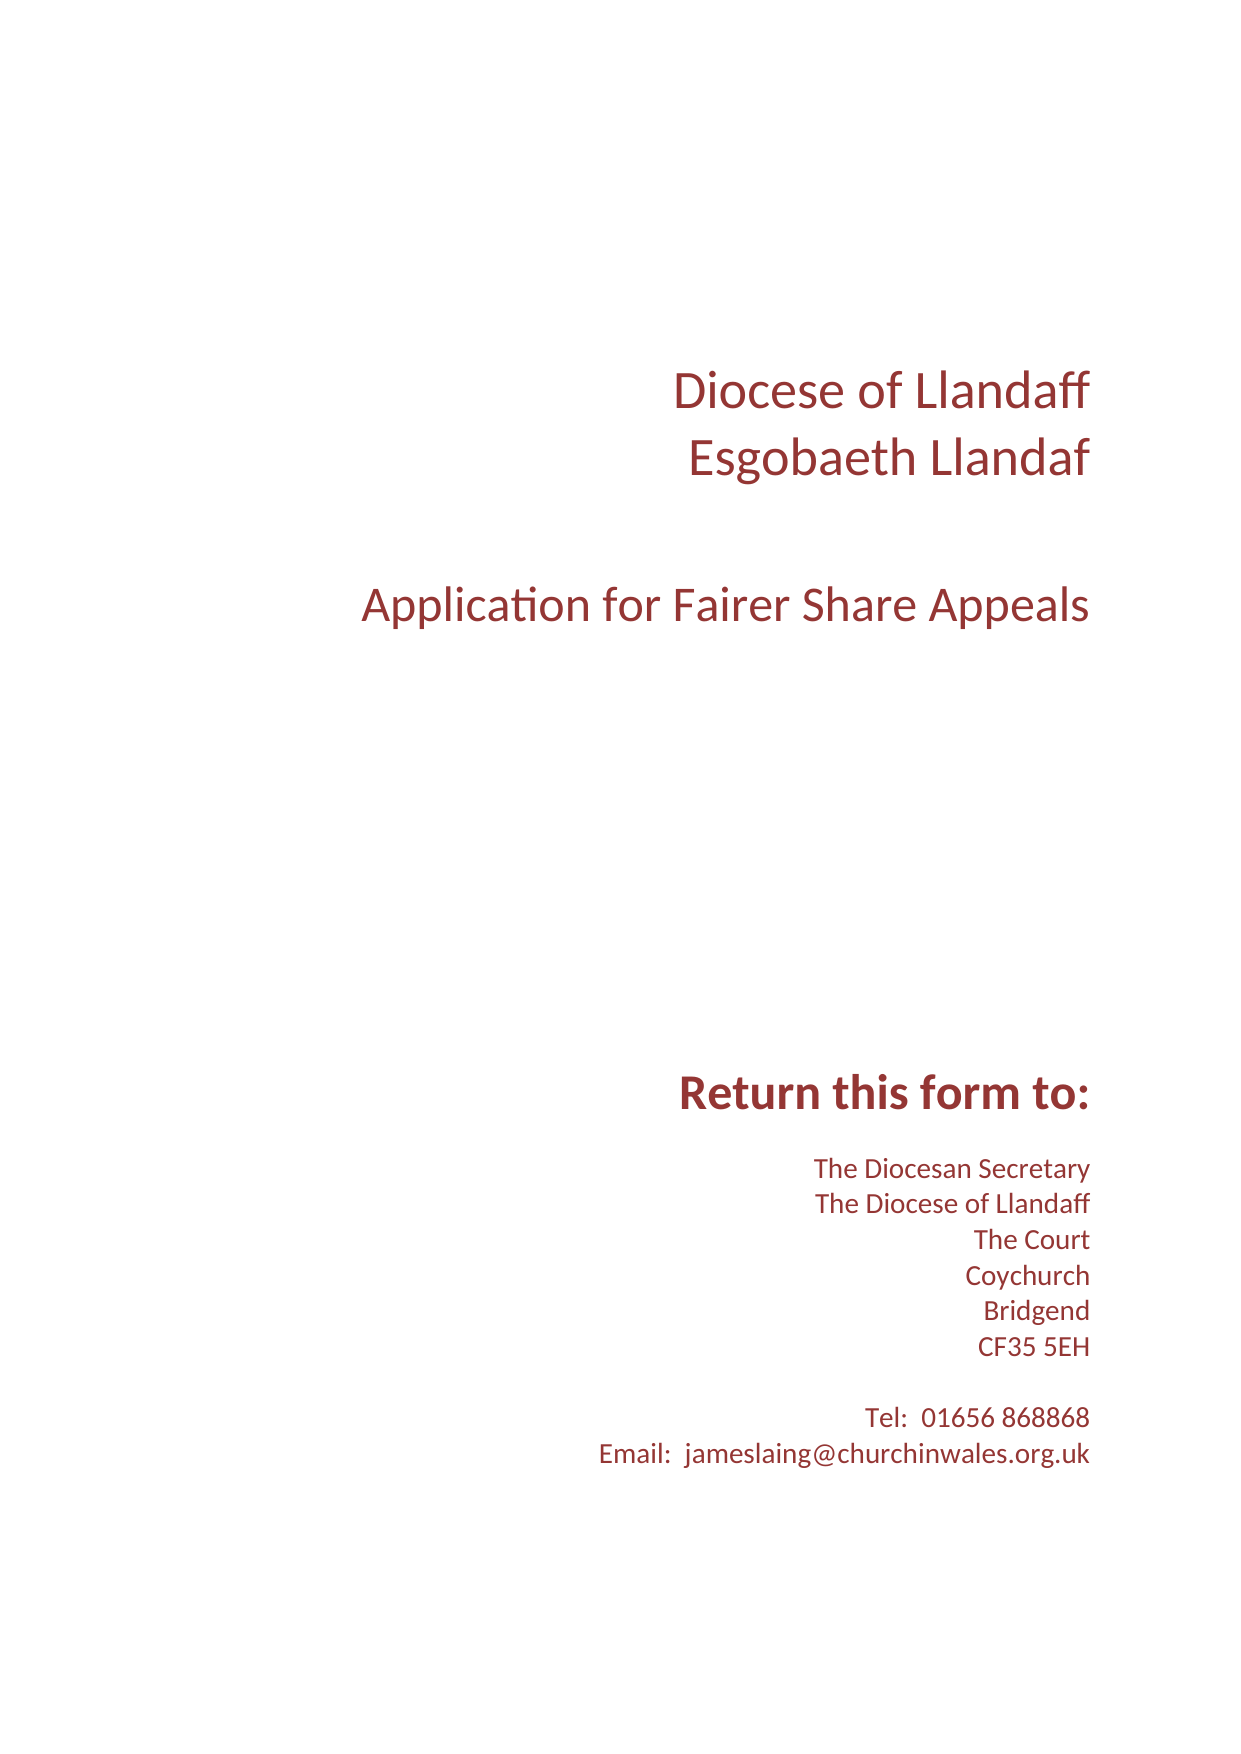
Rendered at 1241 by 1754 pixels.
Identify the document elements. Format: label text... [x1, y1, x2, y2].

text The Court [150, 1221, 1090, 1257]
text CF35 5EH [150, 1328, 1090, 1364]
text Tel: 01656 868868 [150, 1399, 1090, 1435]
text The Diocesan Secretary [150, 1150, 1090, 1186]
text Application for Fairer Share Appeals [150, 573, 1090, 634]
text Diocese of Llandaff [150, 356, 1090, 422]
text Bridgend [150, 1292, 1090, 1328]
text Email: jameslaing@churchinwales.org.uk [150, 1435, 1090, 1471]
text The Diocese of Llandaff [150, 1186, 1090, 1221]
text Esgobaeth Llandaf [150, 422, 1090, 488]
text Return this form to: [150, 1061, 1090, 1122]
text Coychurch [150, 1257, 1090, 1292]
